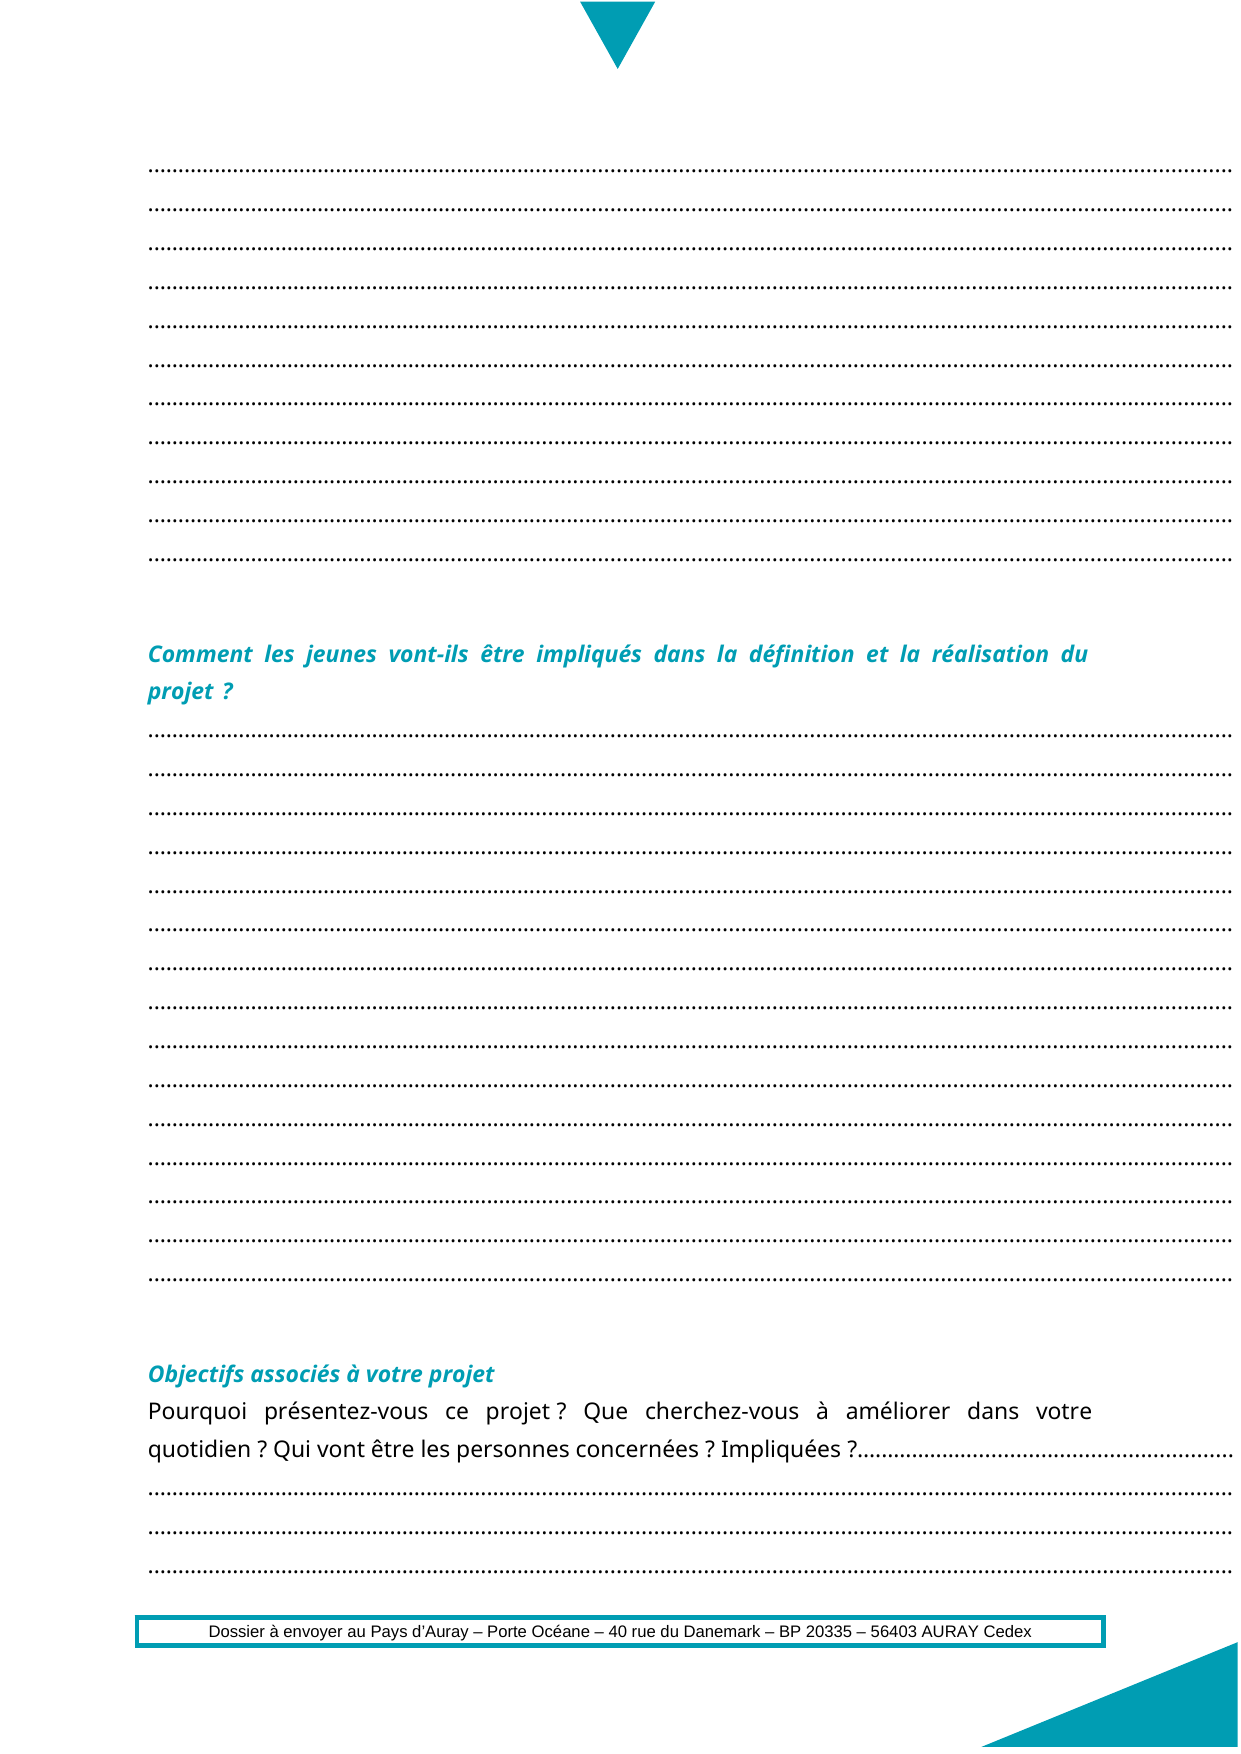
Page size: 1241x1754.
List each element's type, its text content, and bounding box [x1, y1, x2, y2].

text Pourquoi présentez-vous ce projet ? Que cherchez-vous à améliorer dans votre quotidien ? Qui vont être les personnes concernées ? Impliquées ? [148, 1395, 1093, 1464]
text Objectifs associés à votre projet [148, 1358, 1093, 1389]
text Comment les jeunes vont-ils être impliqués dans la définition et la réalisation du projet ? [148, 637, 1093, 706]
